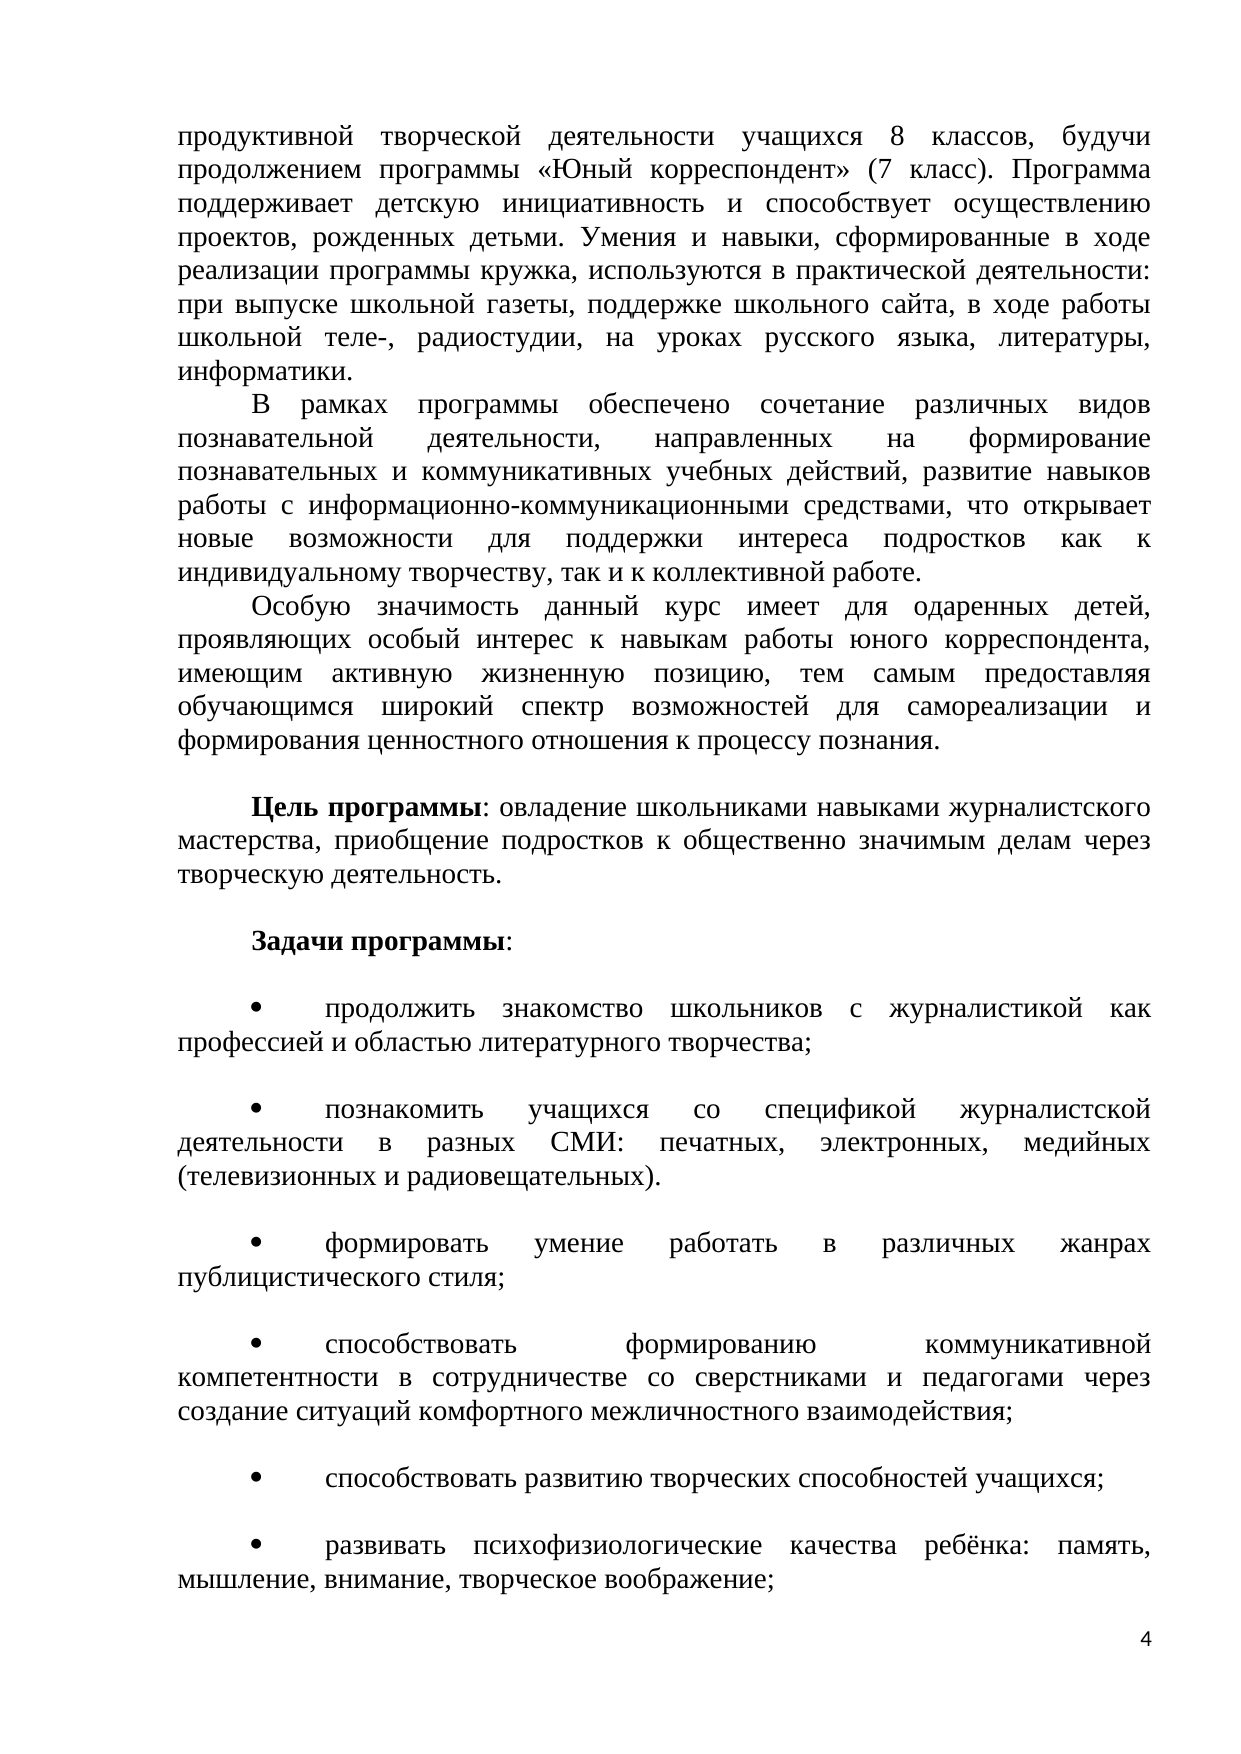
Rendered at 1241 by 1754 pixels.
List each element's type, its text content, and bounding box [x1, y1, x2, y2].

list развивать психофизиологические качества ребёнка: память, мышление, внимание, творческое воображение; [177, 1527, 1152, 1594]
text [177, 118, 1152, 386]
list формировать умение работать в различных жанрах публицистического стиля; [177, 1225, 1152, 1292]
list способствовать развитию творческих способностей учащихся; [177, 1460, 1152, 1494]
list продолжить знакомство школьников с журналистикой как профессией и областью литературного творчества; [177, 990, 1152, 1057]
list способствовать формированию коммуникативной компетентности в сотрудничестве со сверстниками и педагогами через создание ситуаций комфортного межличностного взаимодействия; [177, 1326, 1152, 1427]
text Цель программы: овладение школьниками навыками журналистского мастерства, приобщение подростков к общественно значимым делам через творческую деятельность. [177, 789, 1152, 889]
text Задачи программы: [177, 923, 1152, 957]
text Особую значимость данный курс имеет для одаренных детей, проявляющих особый интерес к навыкам работы юного корреспондента, имеющим активную жизненную позицию, тем самым предоставляя обучающимся широкий спектр возможностей для самореализации и формирования ценностного отношения к процессу познания. [177, 588, 1152, 755]
list познакомить учащихся со спецификой журналистской деятельности в разных СМИ: печатных, электронных, медийных (телевизионных и радиовещательных). [177, 1091, 1152, 1192]
text В рамках программы обеспечено сочетание различных видов познавательной деятельности, направленных на формирование познавательных и коммуникативных учебных действий, развитие навыков работы с информационно-коммуникационными средствами, что открывает новые возможности для поддержки интереса подростков как к индивидуальному творчеству, так и к коллективной работе. [177, 386, 1152, 588]
